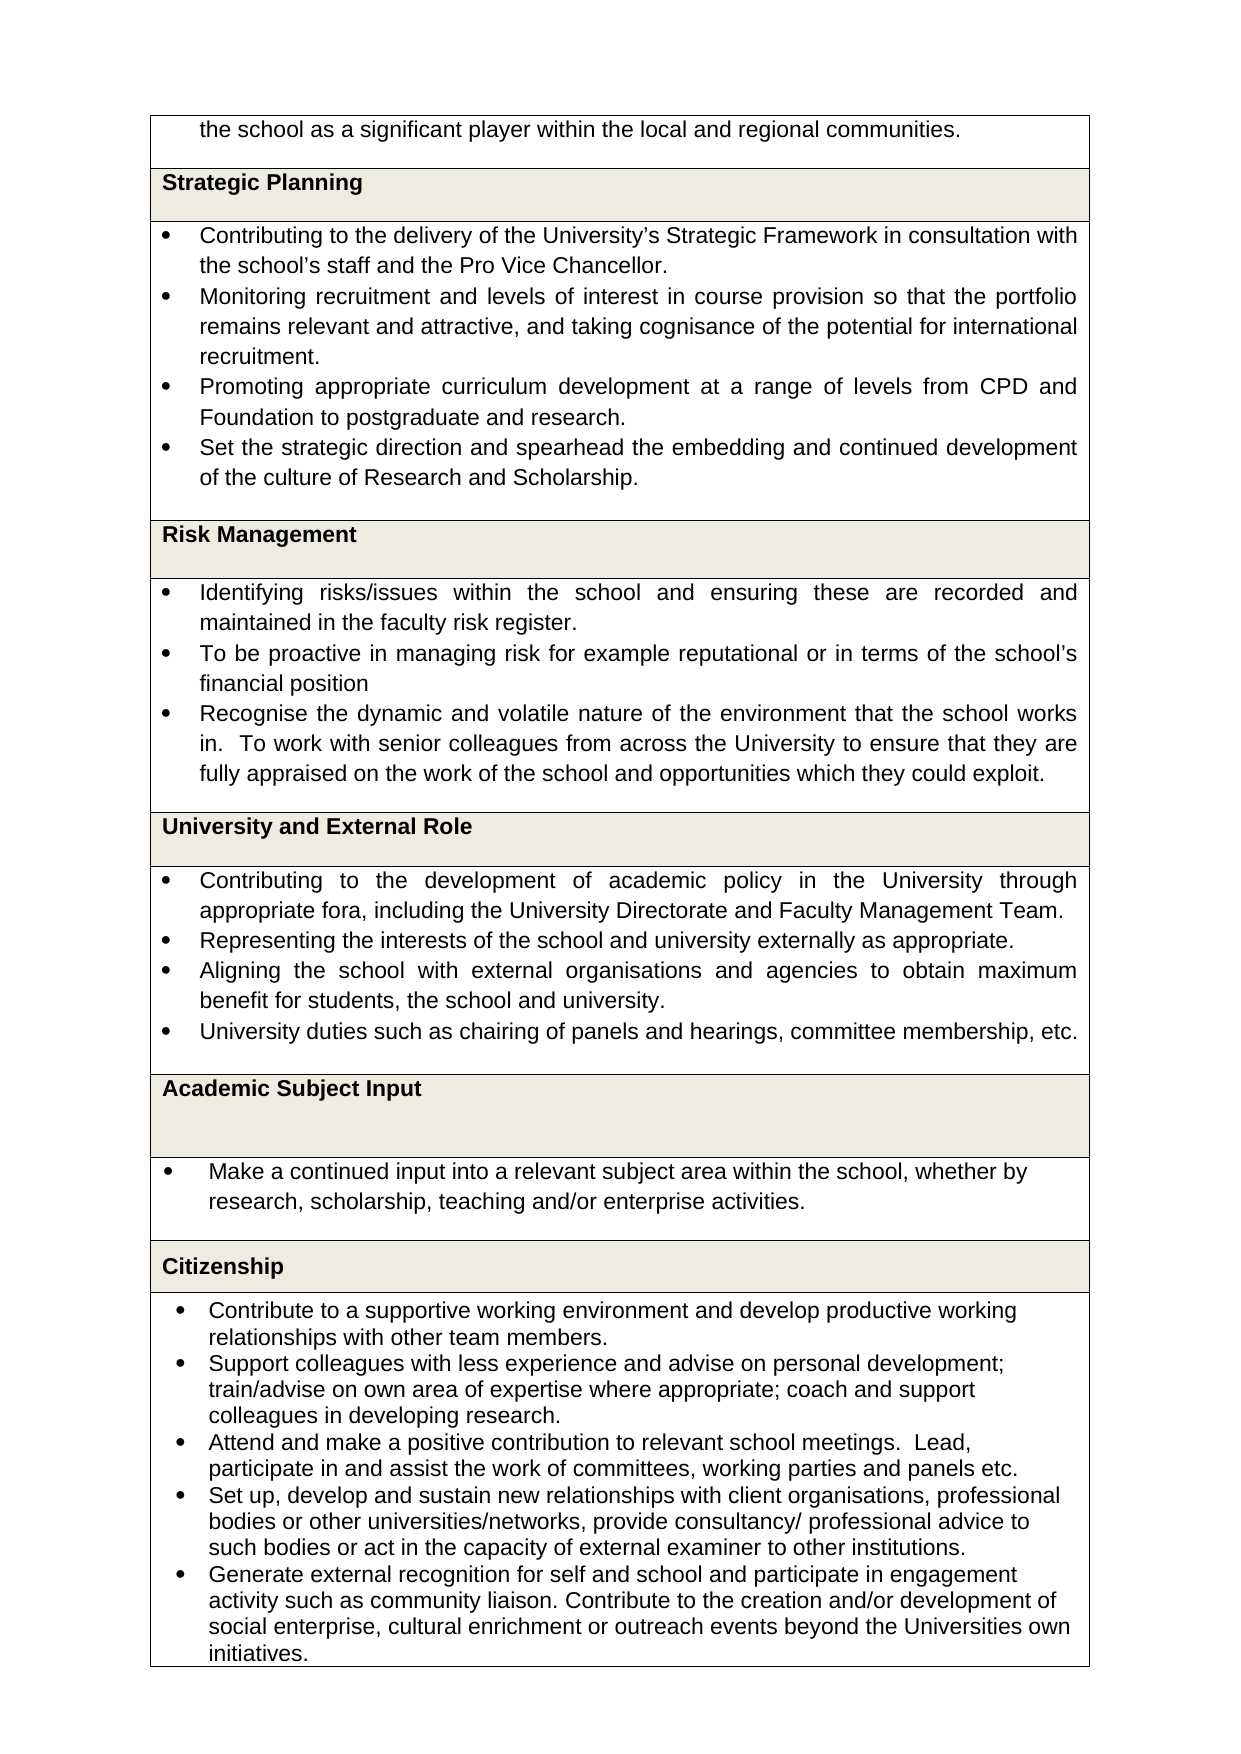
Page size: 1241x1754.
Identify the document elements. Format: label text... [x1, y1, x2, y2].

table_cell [151, 116, 1089, 167]
table_cell Contributing to the development of academic policy in the University through appropriate fora, including the University Directorate and Faculty Management Team. Representing the interests of the school and university externally as appropriate. Aligning the school with external organisations and agencies to obtain maximum benefit for students, the school and university. University duties such as chairing of panels and hearings, committee membership, etc. [151, 867, 1089, 1074]
table_cell Contributing to the delivery of the University’s Strategic Framework in consultation with the school’s staff and the Pro Vice Chancellor. Monitoring recruitment and levels of interest in course provision so that the portfolio remains relevant and attractive, and taking cognisance of the potential for international recruitment. Promoting appropriate curriculum development at a range of levels from CPD and Foundation to postgraduate and research. Set the strategic direction and spearhead the embedding and continued development of the culture of Research and Scholarship. [151, 222, 1089, 520]
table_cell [151, 1293, 1089, 1666]
table_cell Citizenship [151, 1241, 1089, 1292]
table_cell Identifying risks/issues within the school and ensuring these are recorded and maintained in the faculty risk register. To be proactive in managing risk for example reputational or in terms of the school’s financial position Recognise the dynamic and volatile nature of the environment that the school works in. To work with senior colleagues from across the University to ensure that they are fully appraised on the work of the school and opportunities which they could exploit. [151, 579, 1089, 812]
table_cell Make a continued input into a relevant subject area within the school, whether by research, scholarship, teaching and/or enterprise activities. [151, 1158, 1089, 1239]
table_cell Academic Subject Input [151, 1075, 1089, 1157]
table_cell Risk Management [151, 521, 1089, 578]
table_cell Strategic Planning [151, 169, 1089, 221]
table_cell University and External Role [151, 813, 1089, 866]
